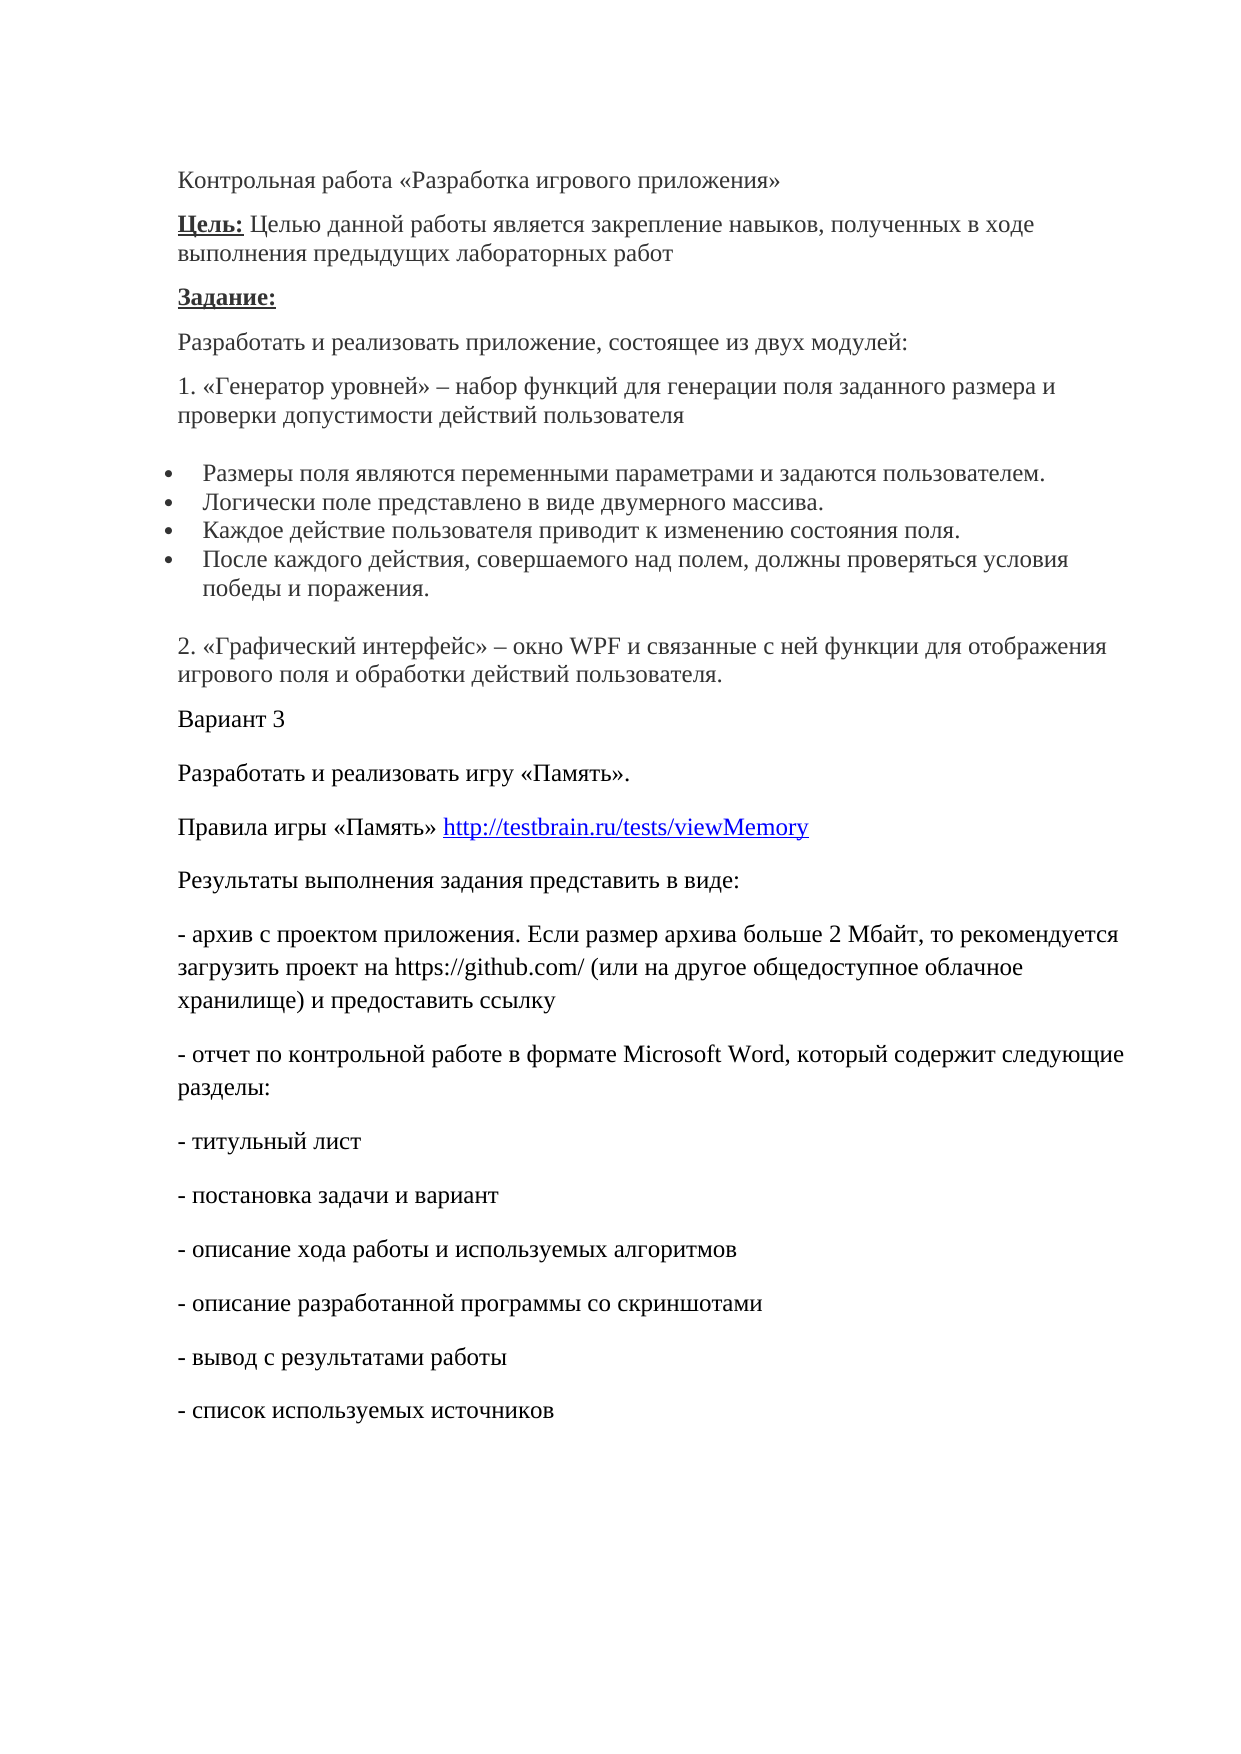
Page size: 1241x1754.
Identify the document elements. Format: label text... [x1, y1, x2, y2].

text Правила игры «Память» http://testbrain.ru/tests/viewMemory [177, 812, 1152, 840]
list Каждое действие пользователя приводит к изменению состояния поля. [165, 515, 1152, 544]
text - описание разработанной программы со скриншотами [177, 1288, 1152, 1316]
text - архив с проектом приложения. Если размер архива больше 2 Мбайт, то рекомендуется загрузить проект на https://github.com/ (или на другое общедоступное облачное хранилище) и предоставить ссылку [177, 919, 1152, 1014]
text 1. «Генератор уровней» – набор функций для генерации поля заданного размера и проверки допустимости действий пользователя [177, 371, 1152, 429]
list После каждого действия, совершаемого над полем, должны проверяться условия победы и поражения. [165, 544, 1152, 602]
text - список используемых источников [177, 1395, 1152, 1424]
text Контрольная работа «Разработка игрового приложения» [177, 165, 1152, 194]
text - титульный лист [177, 1126, 1152, 1155]
text - описание хода работы и используемых алгоритмов [177, 1234, 1152, 1263]
text Разработать и реализовать приложение, состоящее из двух модулей: [177, 327, 1152, 356]
text - вывод с результатами работы [177, 1342, 1152, 1370]
text Задание: [177, 282, 1152, 311]
text Разработать и реализовать игру «Память». [177, 758, 1152, 787]
text Цель: Целью данной работы является закрепление навыков, полученных в ходе выполнения предыдущих лабораторных работ [177, 209, 1152, 267]
list Размеры поля являются переменными параметрами и задаются пользователем. [165, 458, 1152, 487]
text - постановка задачи и вариант [177, 1180, 1152, 1209]
text Вариант 3 [177, 704, 1152, 733]
text 2. «Графический интерфейс» – окно WPF и связанные с ней функции для отображения игрового поля и обработки действий пользователя. [177, 631, 1152, 688]
list Логически поле представлено в виде двумерного массива. [165, 487, 1152, 515]
text - отчет по контрольной работе в формате Microsoft Word, который содержит следующие разделы: [177, 1039, 1152, 1101]
text Результаты выполнения задания представить в виде: [177, 866, 1152, 894]
